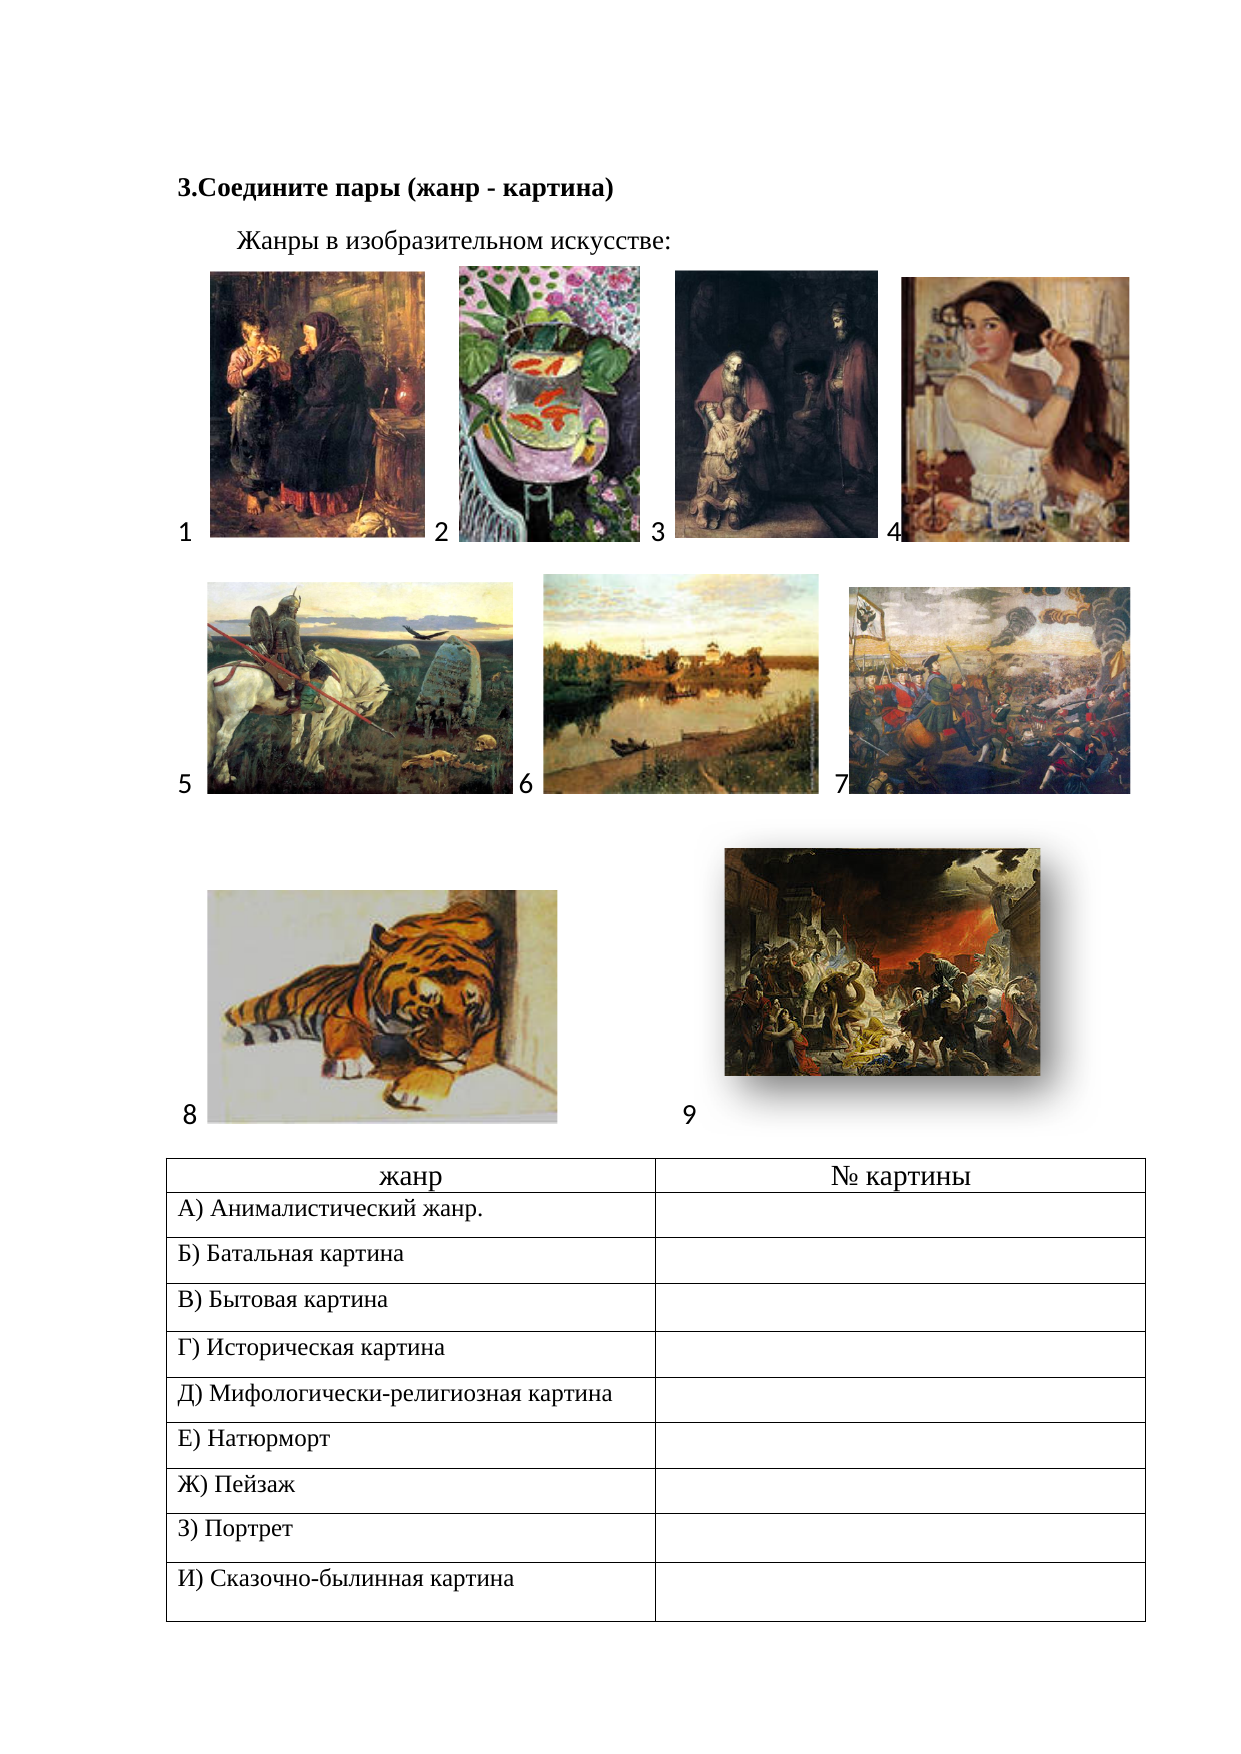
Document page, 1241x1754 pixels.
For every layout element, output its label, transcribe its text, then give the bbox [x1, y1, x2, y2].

picture [543, 574, 819, 794]
table_cell Ж) Пейзаж [167, 1469, 655, 1512]
table_cell Г) Историческая картина [167, 1332, 655, 1377]
table_cell [656, 1469, 1145, 1512]
picture [207, 582, 513, 794]
table_cell В) Бытовая картина [167, 1284, 655, 1331]
picture [459, 266, 640, 542]
table_cell [656, 1193, 1145, 1237]
table_cell [656, 1514, 1145, 1562]
table_header жанр [167, 1159, 655, 1192]
table_cell Е) Натюрморт [167, 1423, 655, 1468]
table_cell Б) Батальная картина [167, 1238, 655, 1283]
table_cell [656, 1238, 1145, 1283]
table_cell [656, 1563, 1145, 1621]
table_cell [656, 1284, 1145, 1331]
table_cell [656, 1423, 1145, 1468]
picture [671, 267, 880, 542]
picture [724, 848, 1041, 1076]
picture [848, 587, 1133, 794]
table_cell З) Портрет [167, 1514, 655, 1562]
text 3.Соедините пары (жанр - картина) [177, 171, 1152, 202]
picture [207, 890, 558, 1124]
picture [202, 267, 429, 542]
table_header № картины [656, 1159, 1145, 1192]
table_cell И) Сказочно-былинная картина [167, 1563, 655, 1621]
text Жанры в изобразительном искусстве: [177, 224, 1152, 255]
picture [901, 277, 1130, 542]
table_cell Д) Мифологически-религиозная картина [167, 1378, 655, 1422]
table_cell А) Анималистический жанр. [167, 1193, 655, 1237]
table_cell [656, 1378, 1145, 1422]
table_cell [656, 1332, 1145, 1377]
